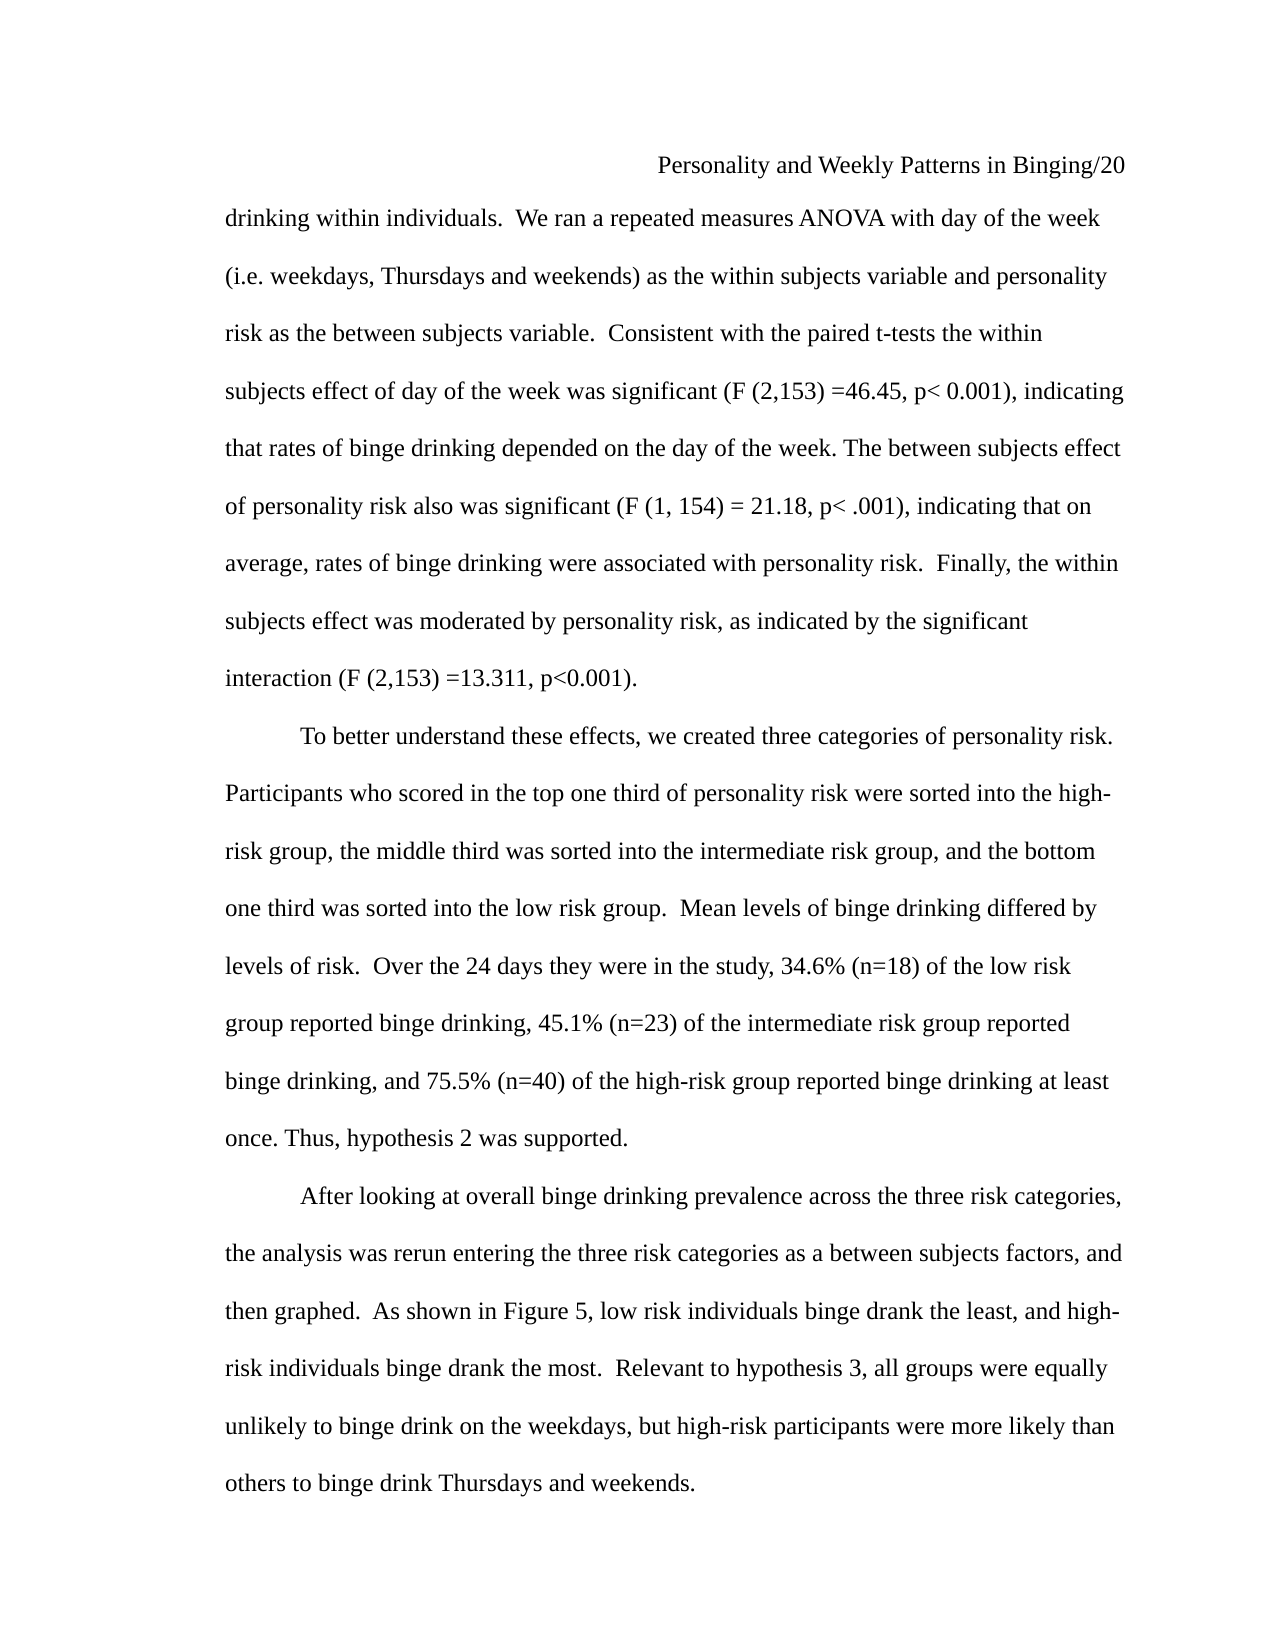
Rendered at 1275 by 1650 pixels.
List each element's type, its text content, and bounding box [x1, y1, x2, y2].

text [225, 203, 1125, 692]
text To better understand these effects, we created three categories of personality risk. Participants who scored in the top one third of personality risk were sorted into the high-risk group, the middle third was sorted into the intermediate risk group, and the bottom one third was sorted into the low risk group. Mean levels of binge drinking differed by levels of risk. Over the 24 days they were in the study, 34.6% (n=18) of the low risk group reported binge drinking, 45.1% (n=23) of the intermediate risk group reported binge drinking, and 75.5% (n=40) of the high-risk group reported binge drinking at least once. Thus, hypothesis 2 was supported. [225, 721, 1125, 1152]
text After looking at overall binge drinking prevalence across the three risk categories, the analysis was rerun entering the three risk categories as a between subjects factors, and then graphed. As shown in Figure 5, low risk individuals binge drank the least, and high-risk individuals binge drank the most. Relevant to hypothesis 3, all groups were equally unlikely to binge drink on the weekdays, but high-risk participants were more likely than others to binge drink Thursdays and weekends. [225, 1181, 1125, 1497]
